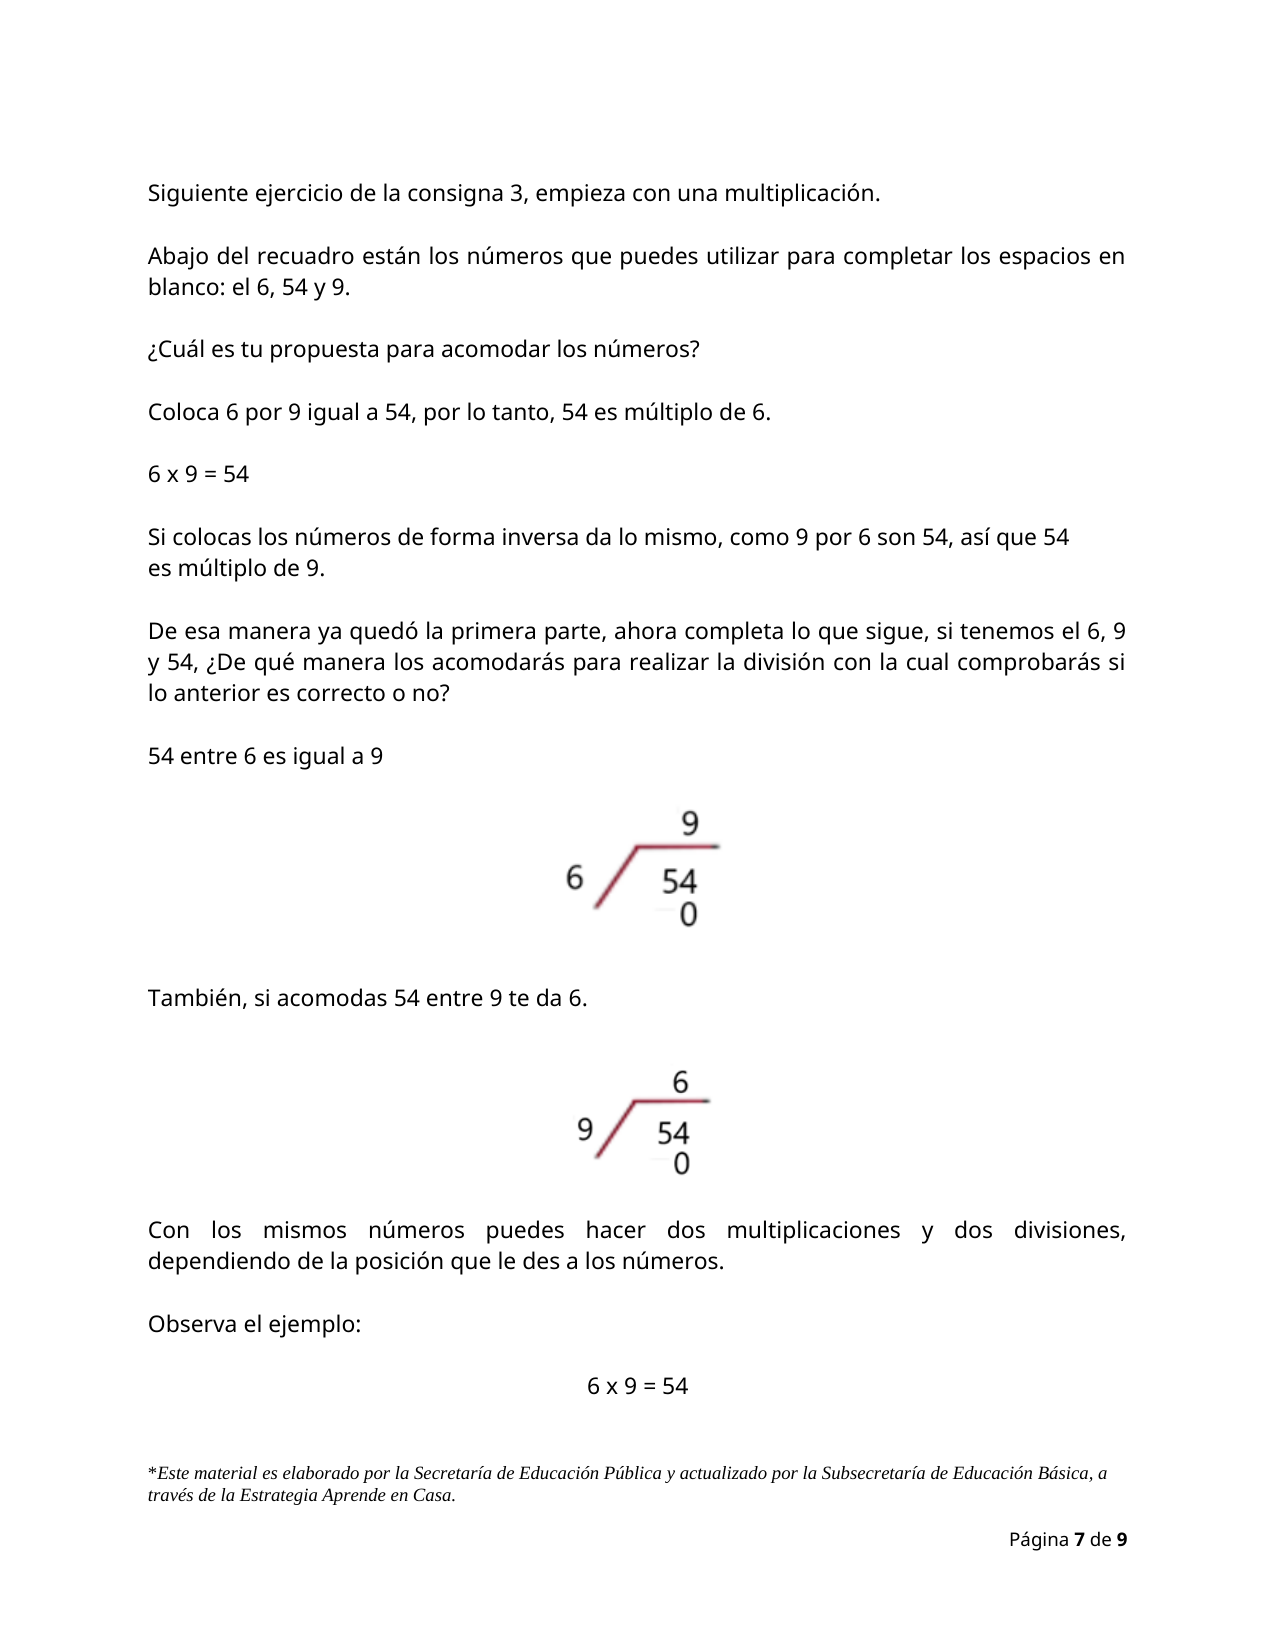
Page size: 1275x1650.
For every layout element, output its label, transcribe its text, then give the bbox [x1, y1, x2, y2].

text También, si acomodas 54 entre 9 te da 6. [148, 982, 1127, 1013]
text ¿Cuál es tu propuesta para acomodar los números? [148, 333, 1127, 365]
text Con los mismos números puedes hacer dos multiplicaciones y dos divisiones, dependiendo de la posición que le des a los números. [148, 1214, 1127, 1276]
text Si colocas los números de forma inversa da lo mismo, como 9 por 6 son 54, así que 54 [148, 521, 1127, 552]
text Coloca 6 por 9 igual a 54, por lo tanto, 54 es múltiplo de 6. [148, 396, 1127, 427]
text Siguiente ejercicio de la consigna 3, empieza con una multiplicación. [148, 177, 1127, 208]
text De esa manera ya quedó la primera parte, ahora completa lo que sigue, si tenemos el 6, 9 y 54, ¿De qué manera los acomodarás para realizar la división con la cual comprobarás si lo anterior es correcto o no? [148, 615, 1127, 708]
text 6 x 9 = 54 [148, 458, 1127, 490]
text 54 entre 6 es igual a 9 [148, 740, 1127, 771]
picture [560, 1063, 715, 1183]
text Observa el ejemplo: [148, 1308, 1127, 1339]
text Abajo del recuadro están los números que puedes utilizar para completar los espacios en blanco: el 6, 54 y 9. [148, 240, 1127, 302]
text 6 x 9 = 54 [148, 1370, 1127, 1401]
text es múltiplo de 9. [148, 552, 1127, 583]
picture [548, 802, 727, 932]
